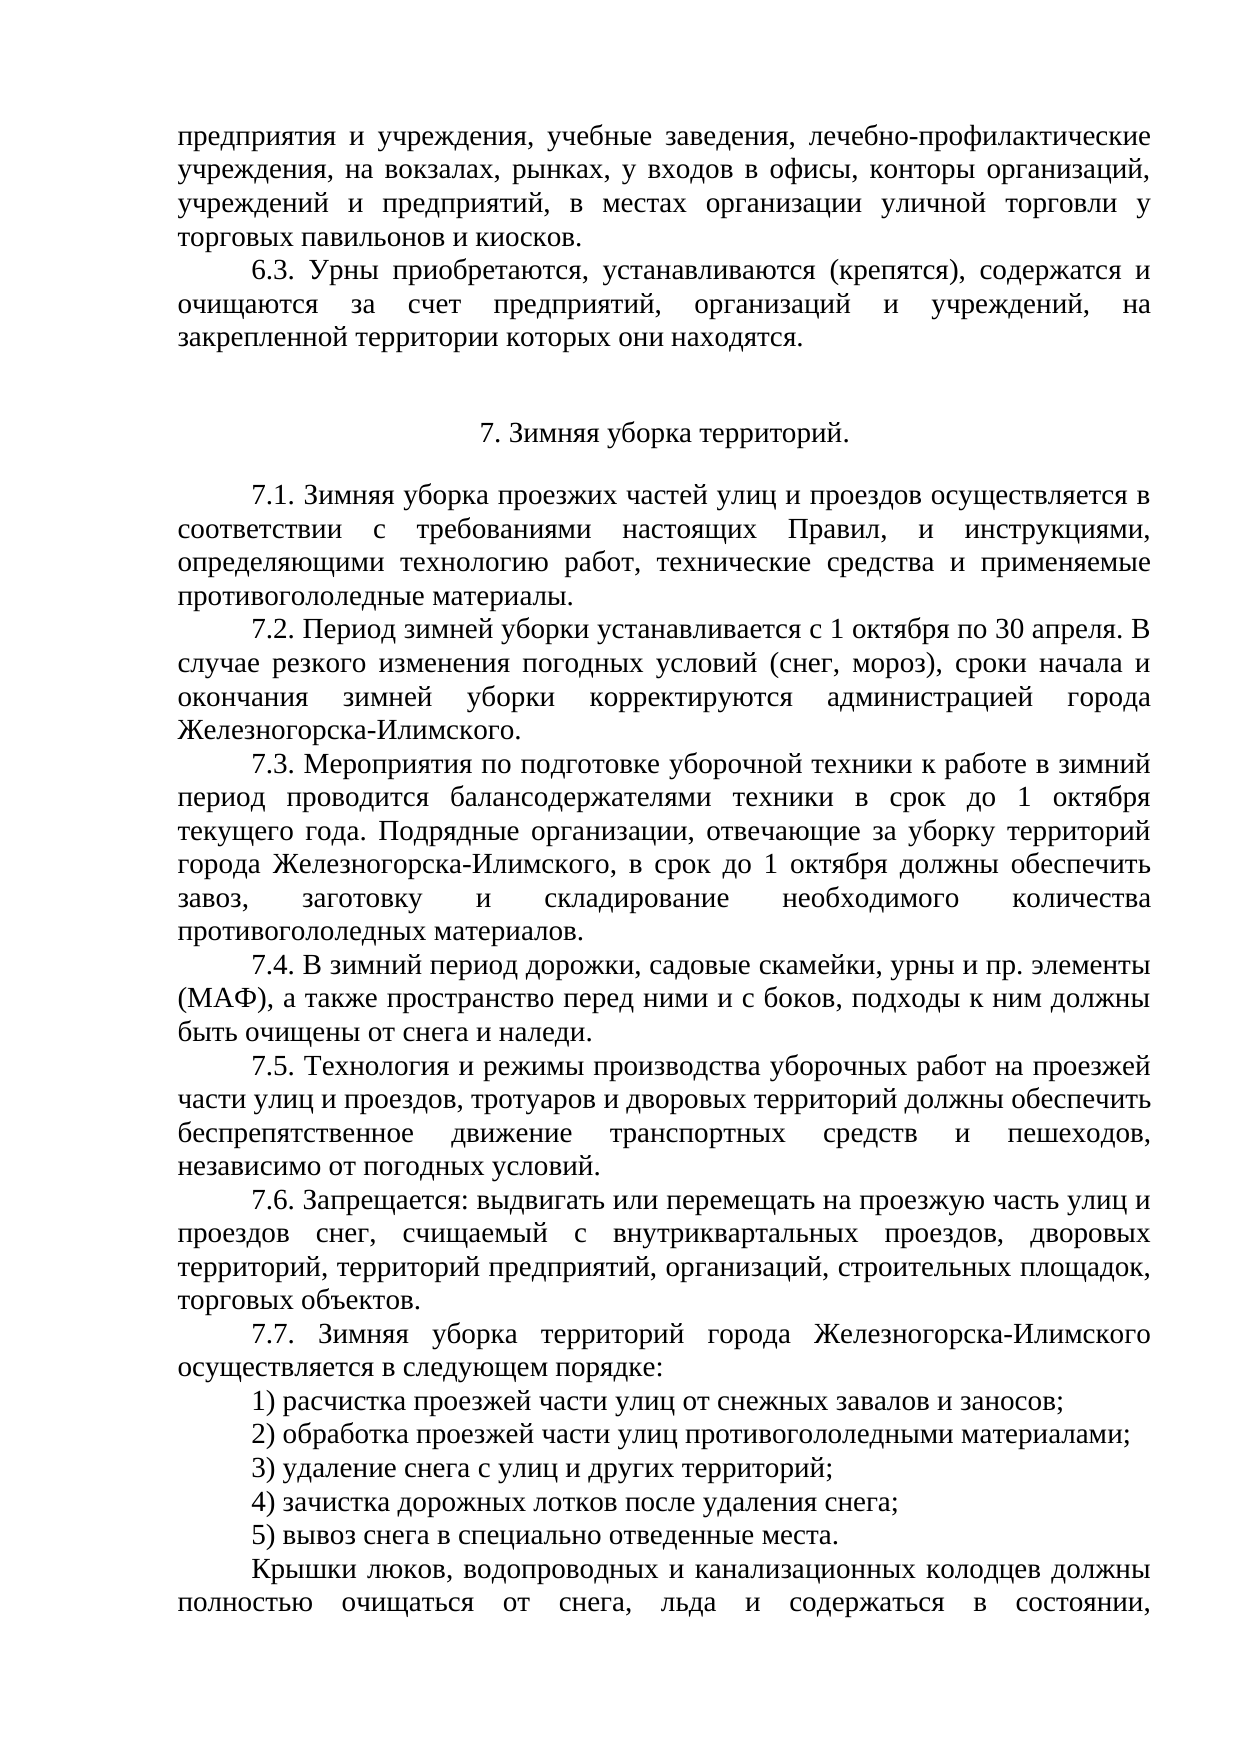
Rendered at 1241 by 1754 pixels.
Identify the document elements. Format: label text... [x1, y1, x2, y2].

text 5) вывоз снега в специально отведенные места. [177, 1517, 1152, 1551]
text 7.4. В зимний период дорожки, садовые скамейки, урны и пр. элементы (МАФ), а также пространство перед ними и с боков, подходы к ним должны быть очищены от снега и наледи. [177, 947, 1152, 1048]
text 1) расчистка проезжей части улиц от снежных завалов и заносов; [177, 1383, 1152, 1417]
text 7.2. Период зимней уборки устанавливается с 1 октября по 30 апреля. В случае резкого изменения погодных условий (снег, мороз), сроки начала и окончания зимней уборки корректируются администрацией города Железногорска-Илимского. [177, 612, 1152, 746]
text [177, 118, 1152, 252]
subtitle 7. Зимняя уборка территорий. [177, 415, 1152, 449]
text 4) зачистка дорожных лотков после удаления снега; [177, 1484, 1152, 1517]
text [177, 1551, 1152, 1618]
text 3) удаление снега с улиц и других территорий; [177, 1450, 1152, 1484]
text 7.1. Зимняя уборка проезжих частей улиц и проездов осуществляется в соответствии с требованиями настоящих Правил, и инструкциями, определяющими технологию работ, технические средства и применяемые противогололедные материалы. [177, 477, 1152, 612]
text 7.7. Зимняя уборка территорий города Железногорска-Илимского осуществляется в следующем порядке: [177, 1316, 1152, 1383]
text 7.6. Запрещается: выдвигать или перемещать на проезжую часть улиц и проездов снег, счищаемый с внутриквартальных проездов, дворовых территорий, территорий предприятий, организаций, строительных площадок, торговых объектов. [177, 1182, 1152, 1316]
text 2) обработка проезжей части улиц противогололедными материалами; [177, 1417, 1152, 1450]
text 7.5. Технология и режимы производства уборочных работ на проезжей части улиц и проездов, тротуаров и дворовых территорий должны обеспечить беспрепятственное движение транспортных средств и пешеходов, независимо от погодных условий. [177, 1048, 1152, 1182]
text 7.3. Мероприятия по подготовке уборочной техники к работе в зимний период проводится балансодержателями техники в срок до 1 октября текущего года. Подрядные организации, отвечающие за уборку территорий города Железногорска-Илимского, в срок до 1 октября должны обеспечить завоз, заготовку и складирование необходимого количества противогололедных материалов. [177, 746, 1152, 947]
text 6.3. Урны приобретаются, устанавливаются (крепятся), содержатся и очищаются за счет предприятий, организаций и учреждений, на закрепленной территории которых они находятся. [177, 252, 1152, 353]
